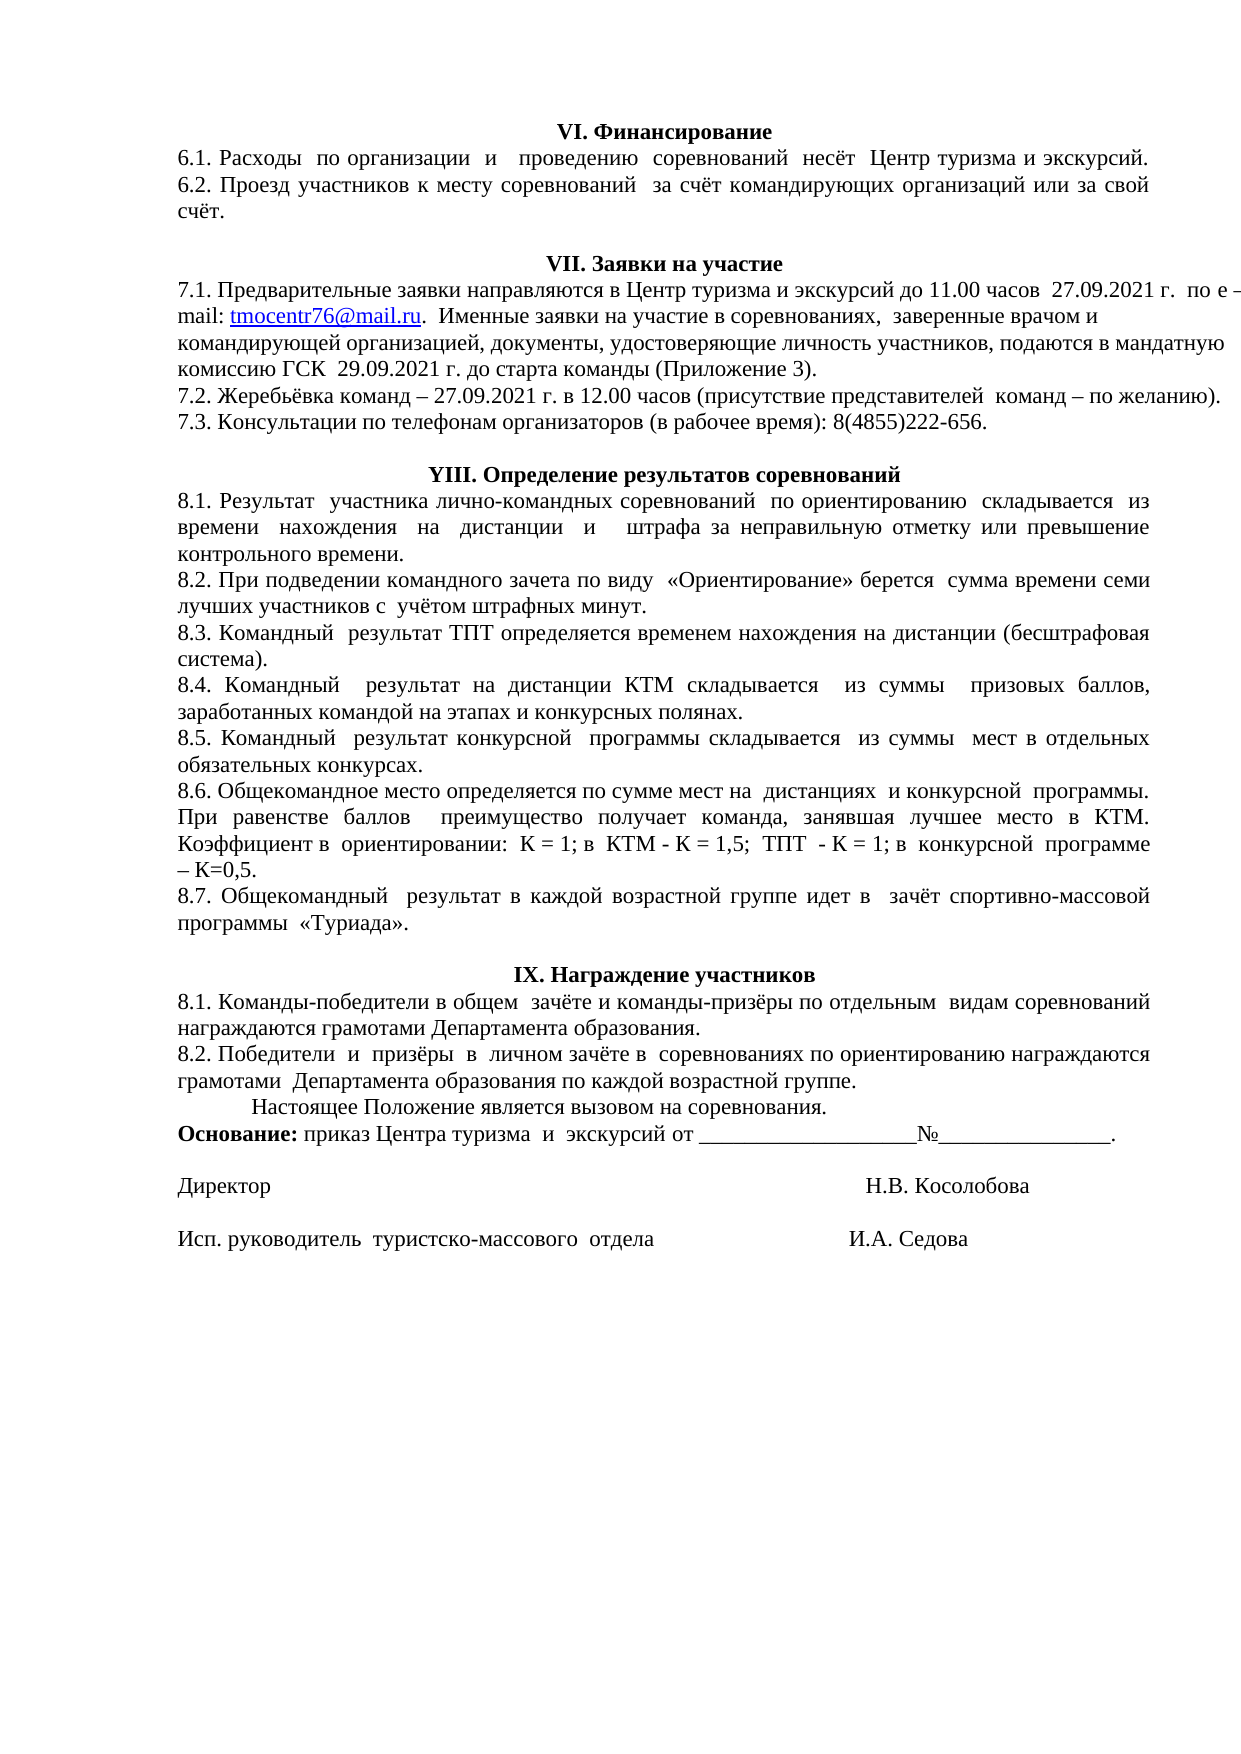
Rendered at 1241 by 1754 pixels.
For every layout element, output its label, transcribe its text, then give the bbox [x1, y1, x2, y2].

text 8.4. Командный результат на дистанции КТМ складывается из суммы призовых баллов, заработанных командой на этапах и конкурсных полянах. [177, 672, 1152, 724]
text IX. Награждение участников [177, 961, 1152, 988]
text Настоящее Положение является вызовом на соревнования. [177, 1093, 1152, 1119]
text 7.3. Консультации по телефонам организаторов (в рабочее время): 8(4855)222-656. [177, 408, 1240, 434]
text Директор Н.В. Косолобова [177, 1172, 1152, 1199]
text 7.2. Жеребьёвка команд – 27.09.2021 г. в 12.00 часов (присутствие представителей команд – по желанию). [177, 382, 1240, 408]
text 8.1. Результат участника лично-командных соревнований по ориентированию складывается из времени нахождения на дистанции и штрафа за неправильную отметку или превышение контрольного времени. [177, 487, 1152, 566]
text 8.5. Командный результат конкурсной программы складывается из суммы мест в отдельных обязательных конкурсах. [177, 724, 1152, 777]
text Основание: приказ Центра туризма и экскурсий от ___________________№_______________. [177, 1119, 1152, 1146]
text 8.6. Общекомандное место определяется по сумме мест на дистанциях и конкурсной программы. При равенстве баллов преимущество получает команда, занявшая лучшее место в КТМ. Коэффициент в ориентировании: К = 1; в КТМ - К = 1,5; ТПТ - К = 1; в конкурсной программе – К=0,5. [177, 777, 1152, 882]
text 8.1. Команды-победители в общем зачёте и команды-призёры по отдельным видам соревнований награждаются грамотами Департамента образования. [177, 988, 1152, 1041]
text 7.1. Предварительные заявки направляются в Центр туризма и экскурсий до 11.00 часов 27.09.2021 г. по e – mail: tmocentr76@mail.ru. Именные заявки на участие в соревнованиях, заверенные врачом и командирующей организацией, документы, удостоверяющие личность участников, подаются в мандатную комиссию ГСК 29.09.2021 г. до старта команды (Приложение 3). [177, 276, 1240, 382]
text Исп. руководитель туристско-массового отдела И.А. Седова [177, 1225, 1152, 1251]
text 8.2. Победители и призёры в личном зачёте в соревнованиях по ориентированию награждаются грамотами Департамента образования по каждой возрастной группе. [177, 1041, 1152, 1093]
text YIII. Определение результатов соревнований [177, 461, 1152, 487]
text 8.7. Общекомандный результат в каждой возрастной группе идет в зачёт спортивно-массовой программы «Туриада». [177, 882, 1152, 935]
text 8.2. При подведении командного зачета по виду «Ориентирование» берется сумма времени семи лучших участников с учётом штрафных минут. [177, 566, 1152, 619]
text 6.1. Расходы по организации и проведению соревнований несёт Центр туризма и экскурсий. 6.2. Проезд участников к месту соревнований за счёт командирующих организаций или за свой счёт. [177, 144, 1152, 223]
text 8.3. Командный результат ТПТ определяется временем нахождения на дистанции (бесштрафовая система). [177, 619, 1152, 672]
text VI. Финансирование [177, 118, 1152, 144]
text VII. Заявки на участие [177, 250, 1152, 276]
